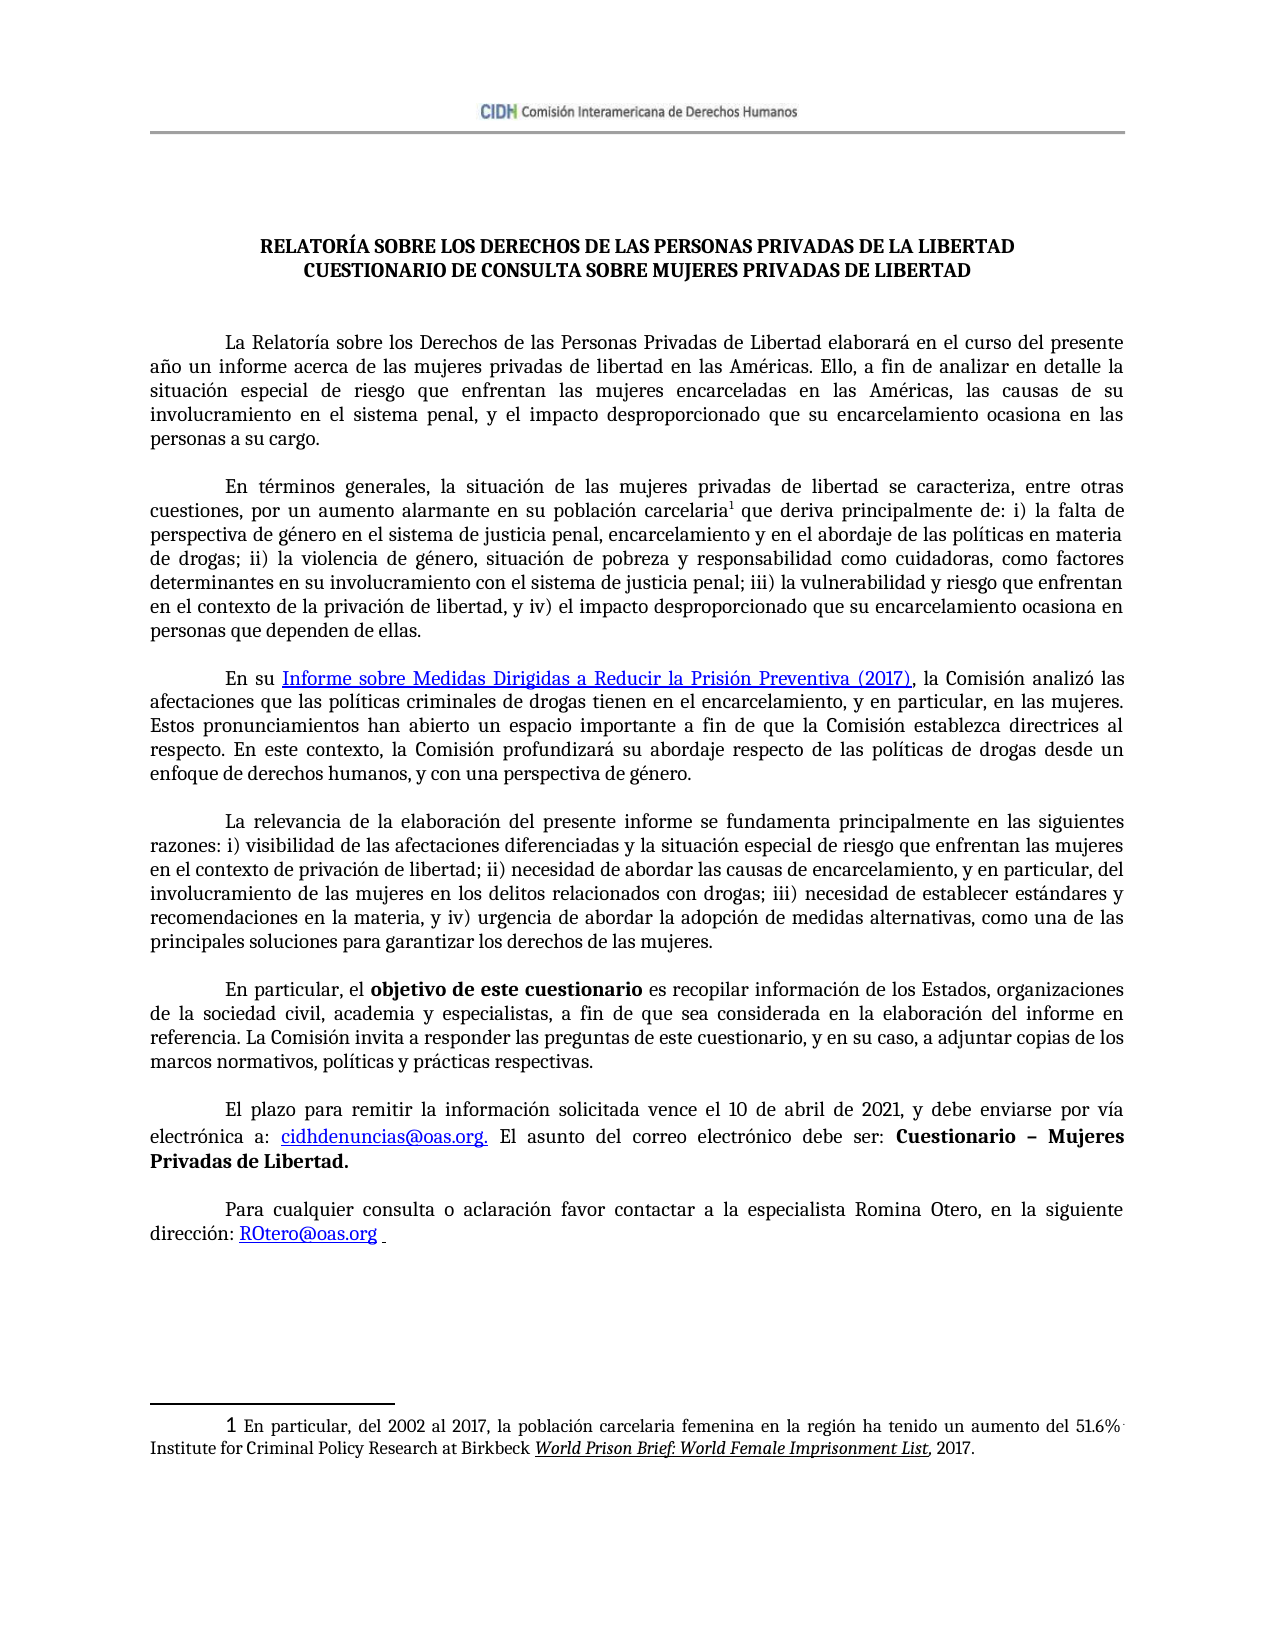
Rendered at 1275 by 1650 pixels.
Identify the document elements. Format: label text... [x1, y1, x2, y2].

text RELATORÍA SOBRE LOS DERECHOS DE LAS PERSONAS PRIVADAS DE LA LIBERTAD [150, 235, 1125, 259]
text En su Informe sobre Medidas Dirigidas a Reducir la Prisión Preventiva (2017), la Comisión analizó las afectaciones que las políticas criminales de drogas tienen en el encarcelamiento, y en particular, en las mujeres. Estos pronunciamientos han abierto un espacio importante a fin de que la Comisión establezca directrices al respecto. En este contexto, la Comisión profundizará su abordaje respecto de las políticas de drogas desde un enfoque de derechos humanos, y con una perspectiva de género. [150, 666, 1125, 786]
picture [475, 103, 800, 121]
text En términos generales, la situación de las mujeres privadas de libertad se caracteriza, entre otras cuestiones, por un aumento alarmante en su población carcelaria que deriva principalmente de: i) la falta de perspectiva de género en el sistema de justicia penal, encarcelamiento y en el abordaje de las políticas en materia de drogas; ii) la violencia de género, situación de pobreza y responsabilidad como cuidadoras, como factores determinantes en su involucramiento con el sistema de justicia penal; iii) la vulnerabilidad y riesgo que enfrentan en el contexto de la privación de libertad, y iv) el impacto desproporcionado que su encarcelamiento ocasiona en personas que dependen de ellas. [150, 474, 1125, 642]
text La Relatoría sobre los Derechos de las Personas Privadas de Libertad elaborará en el curso del presente año un informe acerca de las mujeres privadas de libertad en las Américas. Ello, a fin de analizar en detalle la situación especial de riesgo que enfrentan las mujeres encarceladas en las Américas, las causas de su involucramiento en el sistema penal, y el impacto desproporcionado que su encarcelamiento ocasiona en las personas a su cargo. [150, 331, 1125, 451]
text La relevancia de la elaboración del presente informe se fundamenta principalmente en las siguientes razones: i) visibilidad de las afectaciones diferenciadas y la situación especial de riesgo que enfrentan las mujeres en el contexto de privación de libertad; ii) necesidad de abordar las causas de encarcelamiento, y en particular, del involucramiento de las mujeres en los delitos relacionados con drogas; iii) necesidad de establecer estándares y recomendaciones en la materia, y iv) urgencia de abordar la adopción de medidas alternativas, como una de las principales soluciones para garantizar los derechos de las mujeres. [150, 810, 1125, 954]
text El plazo para remitir la información solicitada vence el 10 de abril de 2021, y debe enviarse por vía electrónica a: cidhdenuncias@oas.org. El asunto del correo electrónico debe ser: Cuestionario – Mujeres Privadas de Libertad. [150, 1097, 1125, 1173]
text Para cualquier consulta o aclaración favor contactar a la especialista Romina Otero, en la siguiente dirección: ROtero@oas.org [150, 1197, 1125, 1245]
text En particular, el objetivo de este cuestionario es recopilar información de los Estados, organizaciones de la sociedad civil, academia y especialistas, a fin de que sea considerada en la elaboración del informe en referencia. La Comisión invita a responder las preguntas de este cuestionario, y en su caso, a adjuntar copias de los marcos normativos, políticas y prácticas respectivas. [150, 978, 1125, 1073]
text CUESTIONARIO DE CONSULTA SOBRE MUJERES PRIVADAS DE LIBERTAD [150, 259, 1125, 283]
